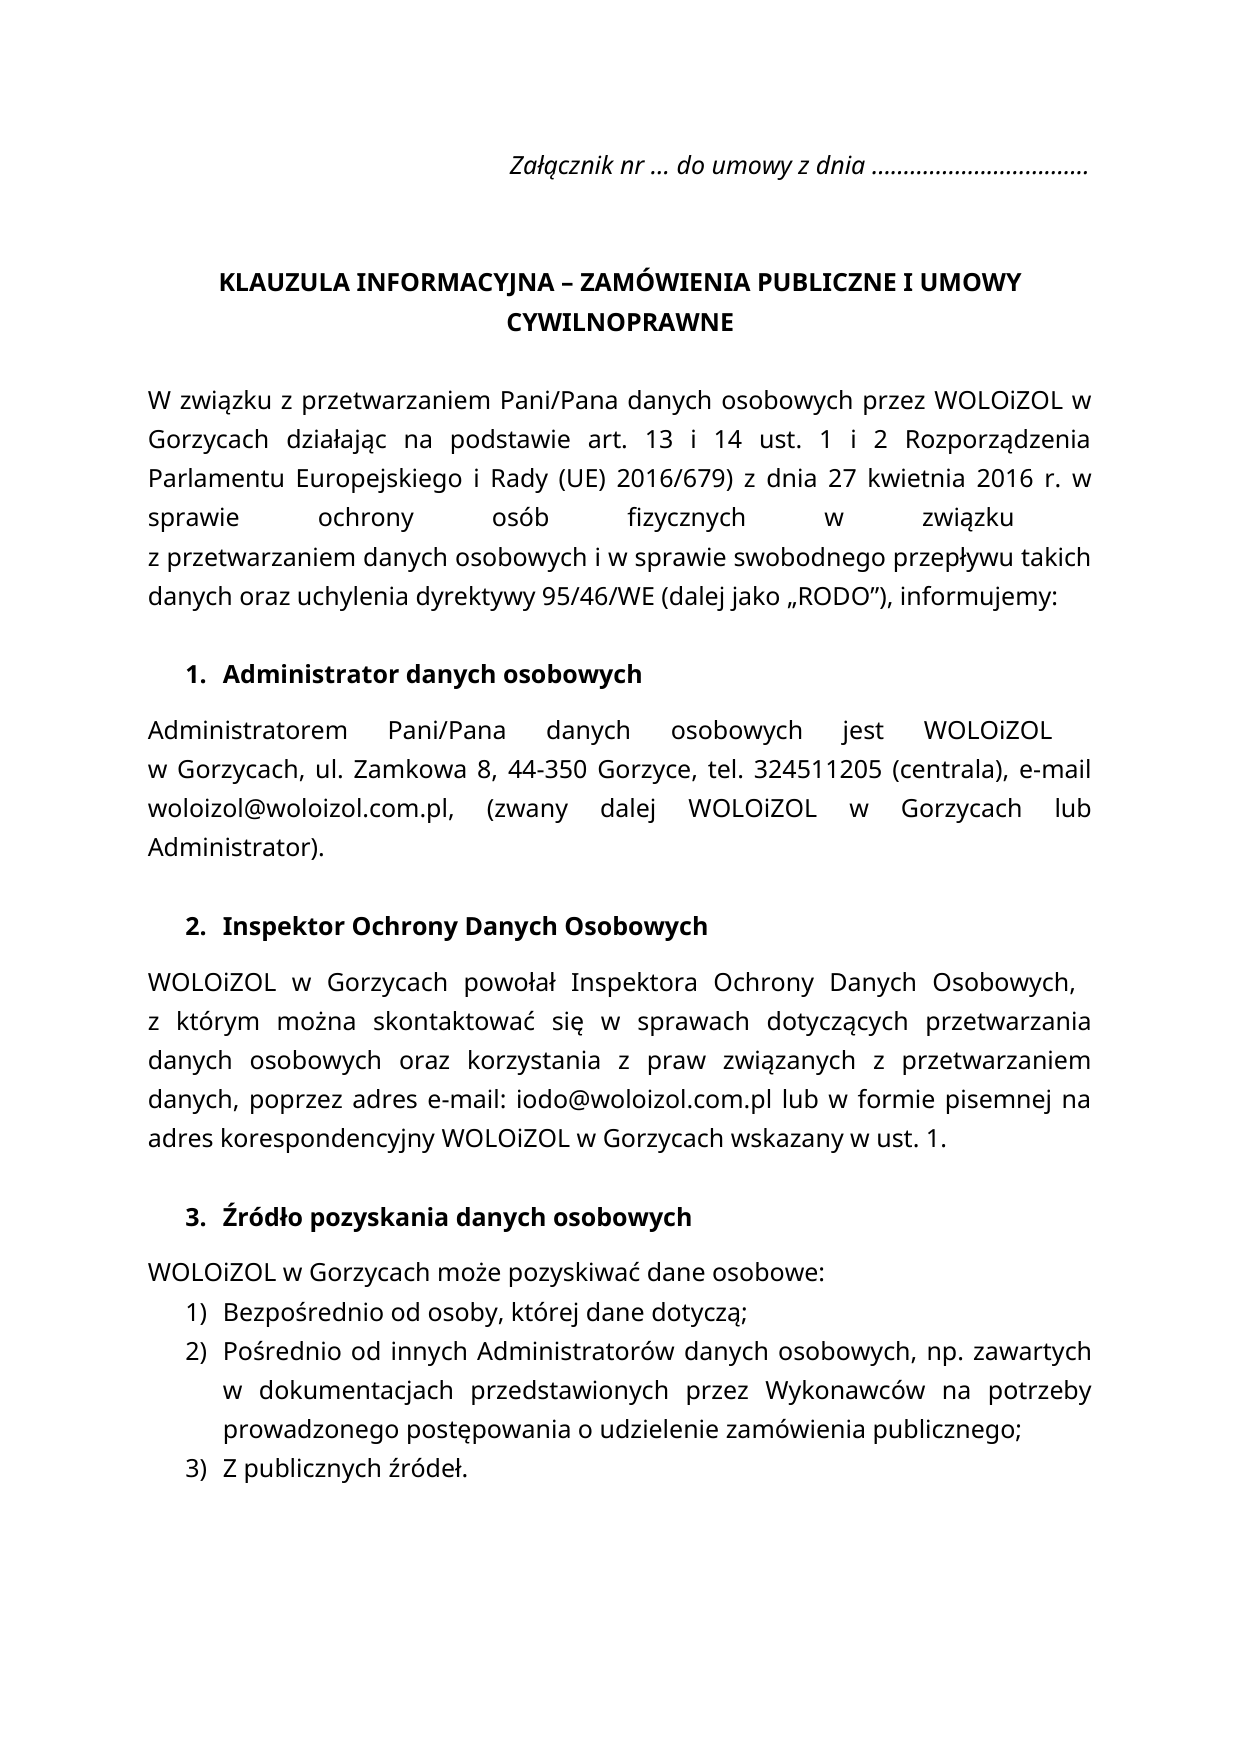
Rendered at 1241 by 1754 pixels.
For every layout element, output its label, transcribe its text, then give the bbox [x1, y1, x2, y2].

text Załącznik nr … do umowy z dnia ……………………………. [148, 148, 1093, 182]
list Inspektor Ochrony Danych Osobowych [185, 908, 1093, 942]
list Administrator danych osobowych [185, 657, 1093, 691]
text KLAUZULA INFORMACYJNA – ZAMÓWIENIA PUBLICZNE I UMOWY CYWILNOPRAWNE [148, 265, 1093, 338]
list Pośrednio od innych Administratorów danych osobowych, np. zawartych w dokumentacjach przedstawionych przez Wykonawców na potrzeby prowadzonego postępowania o udzielenie zamówienia publicznego; [185, 1333, 1093, 1446]
list Bezpośrednio od osoby, której dane dotyczą; [185, 1294, 1093, 1328]
list Źródło pozyskania danych osobowych [185, 1199, 1093, 1233]
list Z publicznych źródeł. [185, 1451, 1093, 1485]
text Administratorem Pani/Pana danych osobowych jest WOLOiZOL w Gorzycach, ul. Zamkowa 8, 44-350 Gorzyce, tel. 324511205 (centrala), e-mail woloizol@woloizol.com.pl, (zwany dalej WOLOiZOL w Gorzycach lub Administrator). [148, 713, 1093, 864]
text W związku z przetwarzaniem Pani/Pana danych osobowych przez WOLOiZOL w Gorzycach działając na podstawie art. 13 i 14 ust. 1 i 2 Rozporządzenia Parlamentu Europejskiego i Rady (UE) 2016/679) z dnia 27 kwietnia 2016 r. w sprawie ochrony osób fizycznych w związku z przetwarzaniem danych osobowych i w sprawie swobodnego przepływu takich danych oraz uchylenia dyrektywy 95/46/WE (dalej jako „RODO”), informujemy: [148, 383, 1093, 612]
text WOLOiZOL w Gorzycach powołał Inspektora Ochrony Danych Osobowych, z którym można skontaktować się w sprawach dotyczących przetwarzania danych osobowych oraz korzystania z praw związanych z przetwarzaniem danych, poprzez adres e-mail: iodo@woloizol.com.pl lub w formie pisemnej na adres korespondencyjny WOLOiZOL w Gorzycach wskazany w ust. 1. [148, 964, 1093, 1155]
text WOLOiZOL w Gorzycach może pozyskiwać dane osobowe: [148, 1255, 1093, 1289]
